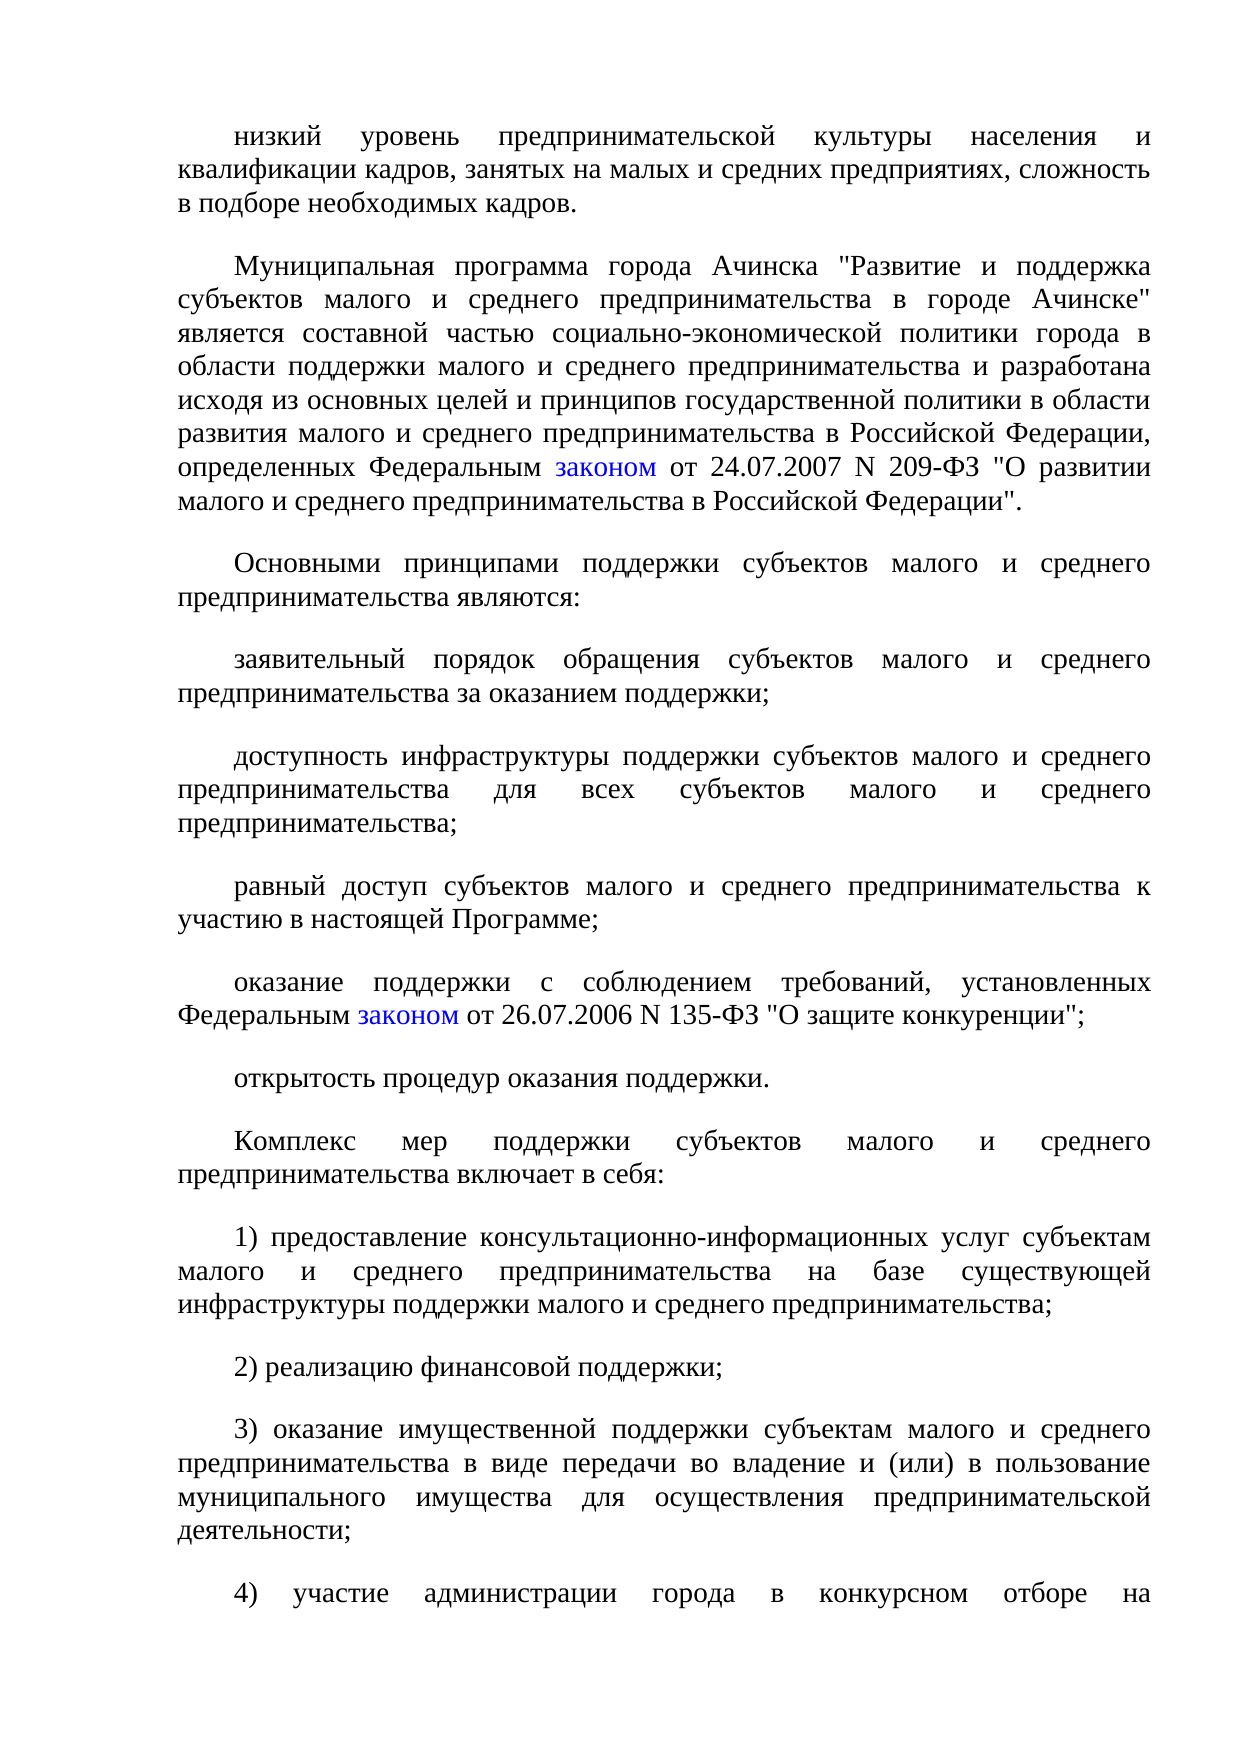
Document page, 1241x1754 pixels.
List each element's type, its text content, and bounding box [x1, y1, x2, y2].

text открытость процедур оказания поддержки. [177, 1060, 1152, 1094]
text доступность инфраструктуры поддержки субъектов малого и среднего предпринимательства для всех субъектов малого и среднего предпринимательства; [177, 738, 1152, 838]
text низкий уровень предпринимательской культуры населения и квалификации кадров, занятых на малых и средних предприятиях, сложность в подборе необходимых кадров. [177, 118, 1152, 219]
text Муниципальная программа города Ачинска "Развитие и поддержка субъектов малого и среднего предпринимательства в городе Ачинске" является составной частью социально-экономической политики города в области поддержки малого и среднего предпринимательства и разработана исходя из основных целей и принципов государственной политики в области развития малого и среднего предпринимательства в Российской Федерации, определенных Федеральным законом от 24.07.2007 N 209-ФЗ "О развитии малого и среднего предпринимательства в Российской Федерации". [177, 248, 1152, 516]
text равный доступ субъектов малого и среднего предпринимательства к участию в настоящей Программе; [177, 868, 1152, 935]
text 3) оказание имущественной поддержки субъектам малого и среднего предпринимательства в виде передачи во владение и (или) в пользование муниципального имущества для осуществления предпринимательской деятельности; [177, 1412, 1152, 1546]
text оказание поддержки с соблюдением требований, установленных Федеральным законом от 26.07.2006 N 135-ФЗ "О защите конкуренции"; [177, 964, 1152, 1031]
text 1) предоставление консультационно-информационных услуг субъектам малого и среднего предпринимательства на базе существующей инфраструктуры поддержки малого и среднего предпринимательства; [177, 1219, 1152, 1320]
text заявительный порядок обращения субъектов малого и среднего предпринимательства за оказанием поддержки; [177, 642, 1152, 709]
text Комплекс мер поддержки субъектов малого и среднего предпринимательства включает в себя: [177, 1123, 1152, 1190]
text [177, 1575, 1152, 1608]
text Основными принципами поддержки субъектов малого и среднего предпринимательства являются: [177, 545, 1152, 612]
text 2) реализацию финансовой поддержки; [177, 1349, 1152, 1382]
